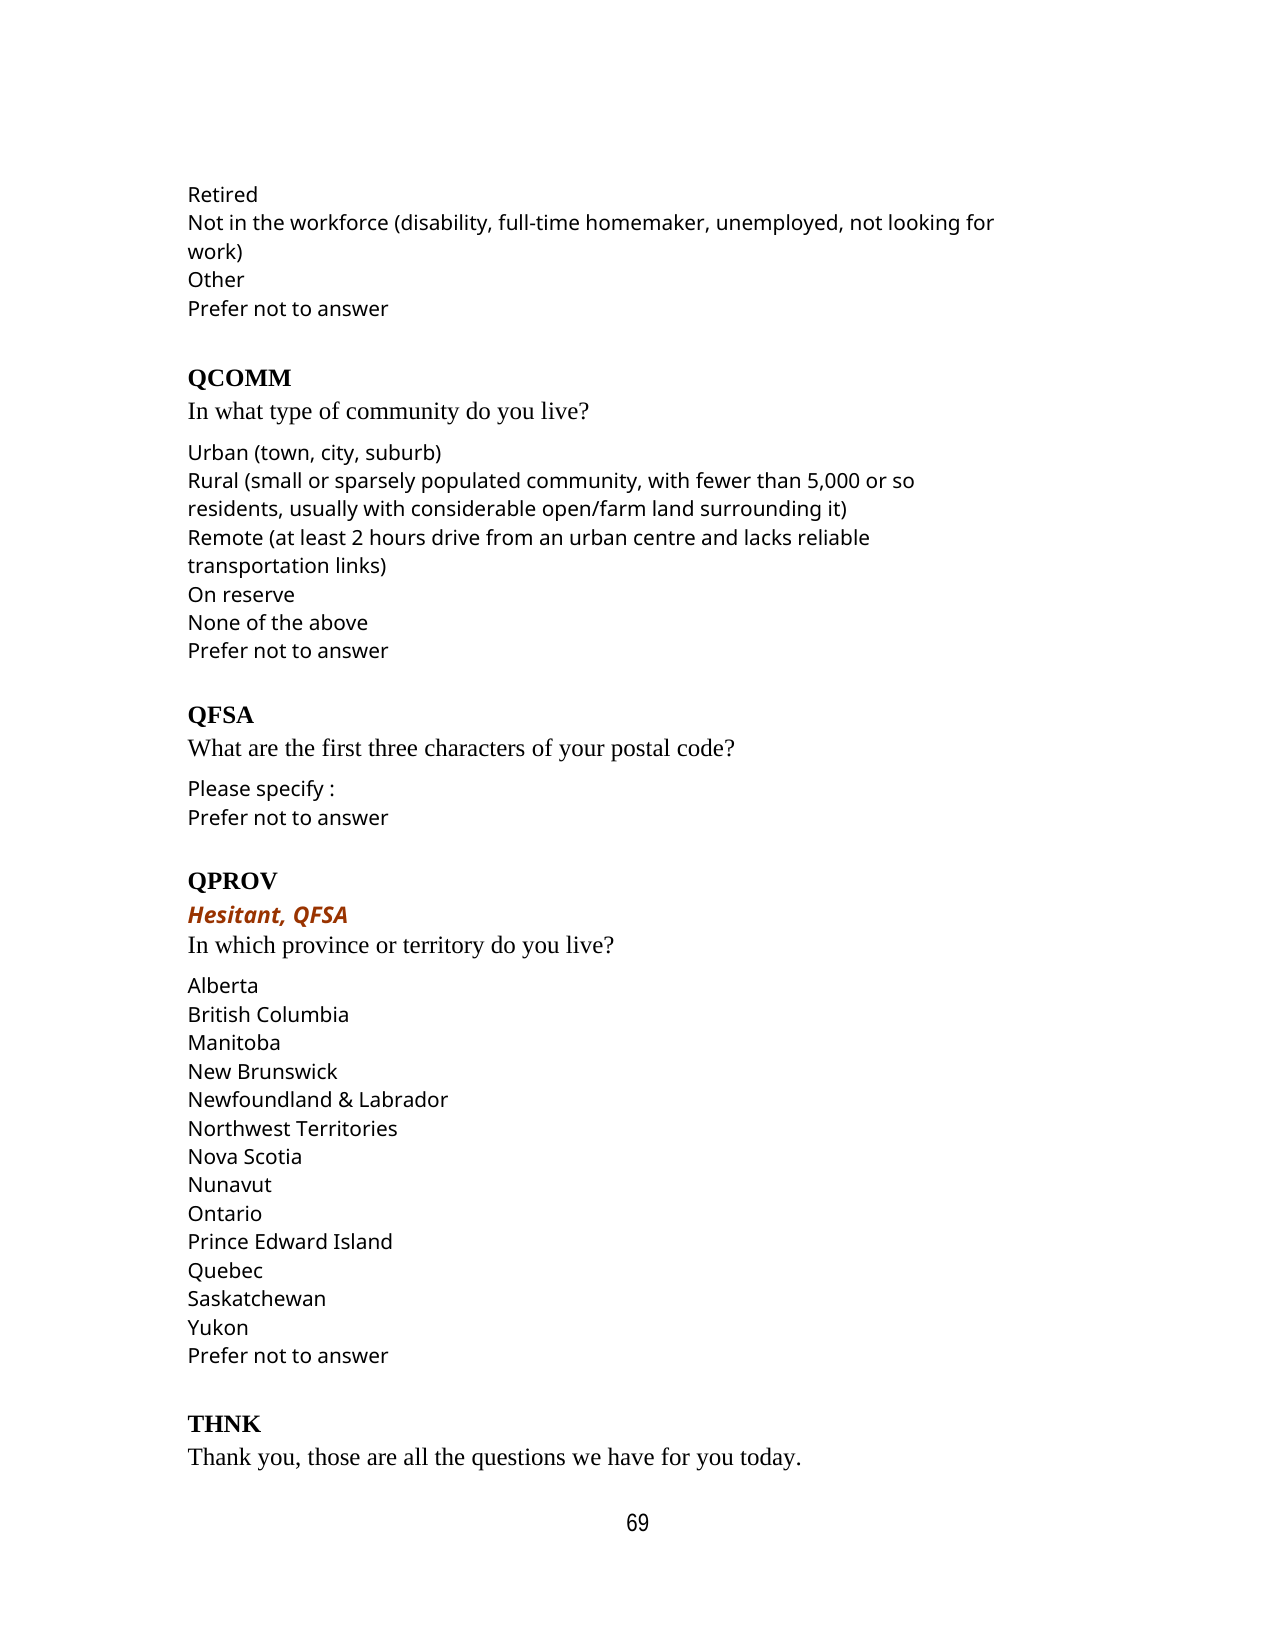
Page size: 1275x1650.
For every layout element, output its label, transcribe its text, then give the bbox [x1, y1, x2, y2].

text What are the first three characters of your postal code? [187, 733, 1087, 762]
text Other 77 [187, 265, 1012, 294]
text Not in the workforce (disability, full-time homemaker, unemployed, not looking for work) 7 [187, 208, 1012, 265]
text Urban (town, city, suburb) 1 [187, 438, 1012, 466]
text QFSA [187, 700, 1087, 729]
text Nunavut 8 [187, 1171, 1012, 1199]
text Quebec 11 [187, 1256, 1012, 1284]
text Prefer not to answer 99 [187, 637, 1012, 665]
text Please specify : 77 [187, 774, 1012, 803]
text Thank you, those are all the questions we have for you today. [187, 1442, 1087, 1471]
text Prefer not to answer 99 [187, 1341, 1012, 1370]
text Retired 6 [187, 180, 1012, 208]
text On reserve 4 [187, 580, 1012, 608]
text In what type of community do you live? [187, 396, 1087, 425]
text THNK [187, 1409, 1087, 1438]
text Hesitant, QFSA [187, 899, 1087, 930]
text Saskatchewan 12 [187, 1284, 1012, 1313]
text Ontario 9 [187, 1199, 1012, 1227]
text QCOMM [187, 363, 1087, 392]
text Prefer not to answer 99 [187, 803, 1012, 831]
text Prefer not to answer 99 [187, 294, 1012, 322]
text Newfoundland & Labrador 5 [187, 1085, 1012, 1114]
text None of the above 98 [187, 608, 1012, 637]
text Rural (small or sparsely populated community, with fewer than 5,000 or so residents, usually with considerable open/farm land surrounding it) 2 [187, 466, 1012, 523]
text British Columbia 2 [187, 1000, 1012, 1028]
text Yukon 13 [187, 1313, 1012, 1341]
text New Brunswick 4 [187, 1057, 1012, 1085]
text Alberta 1 [187, 972, 1012, 1000]
text Nova Scotia 7 [187, 1142, 1012, 1171]
text Prince Edward Island 10 [187, 1227, 1012, 1256]
text In which province or territory do you live? [187, 930, 1087, 959]
text Manitoba 3 [187, 1028, 1012, 1057]
text Northwest Territories 6 [187, 1114, 1012, 1142]
text Remote (at least 2 hours drive from an urban centre and lacks reliable transportation links) 3 [187, 523, 1012, 580]
text QPROV [187, 866, 1087, 895]
